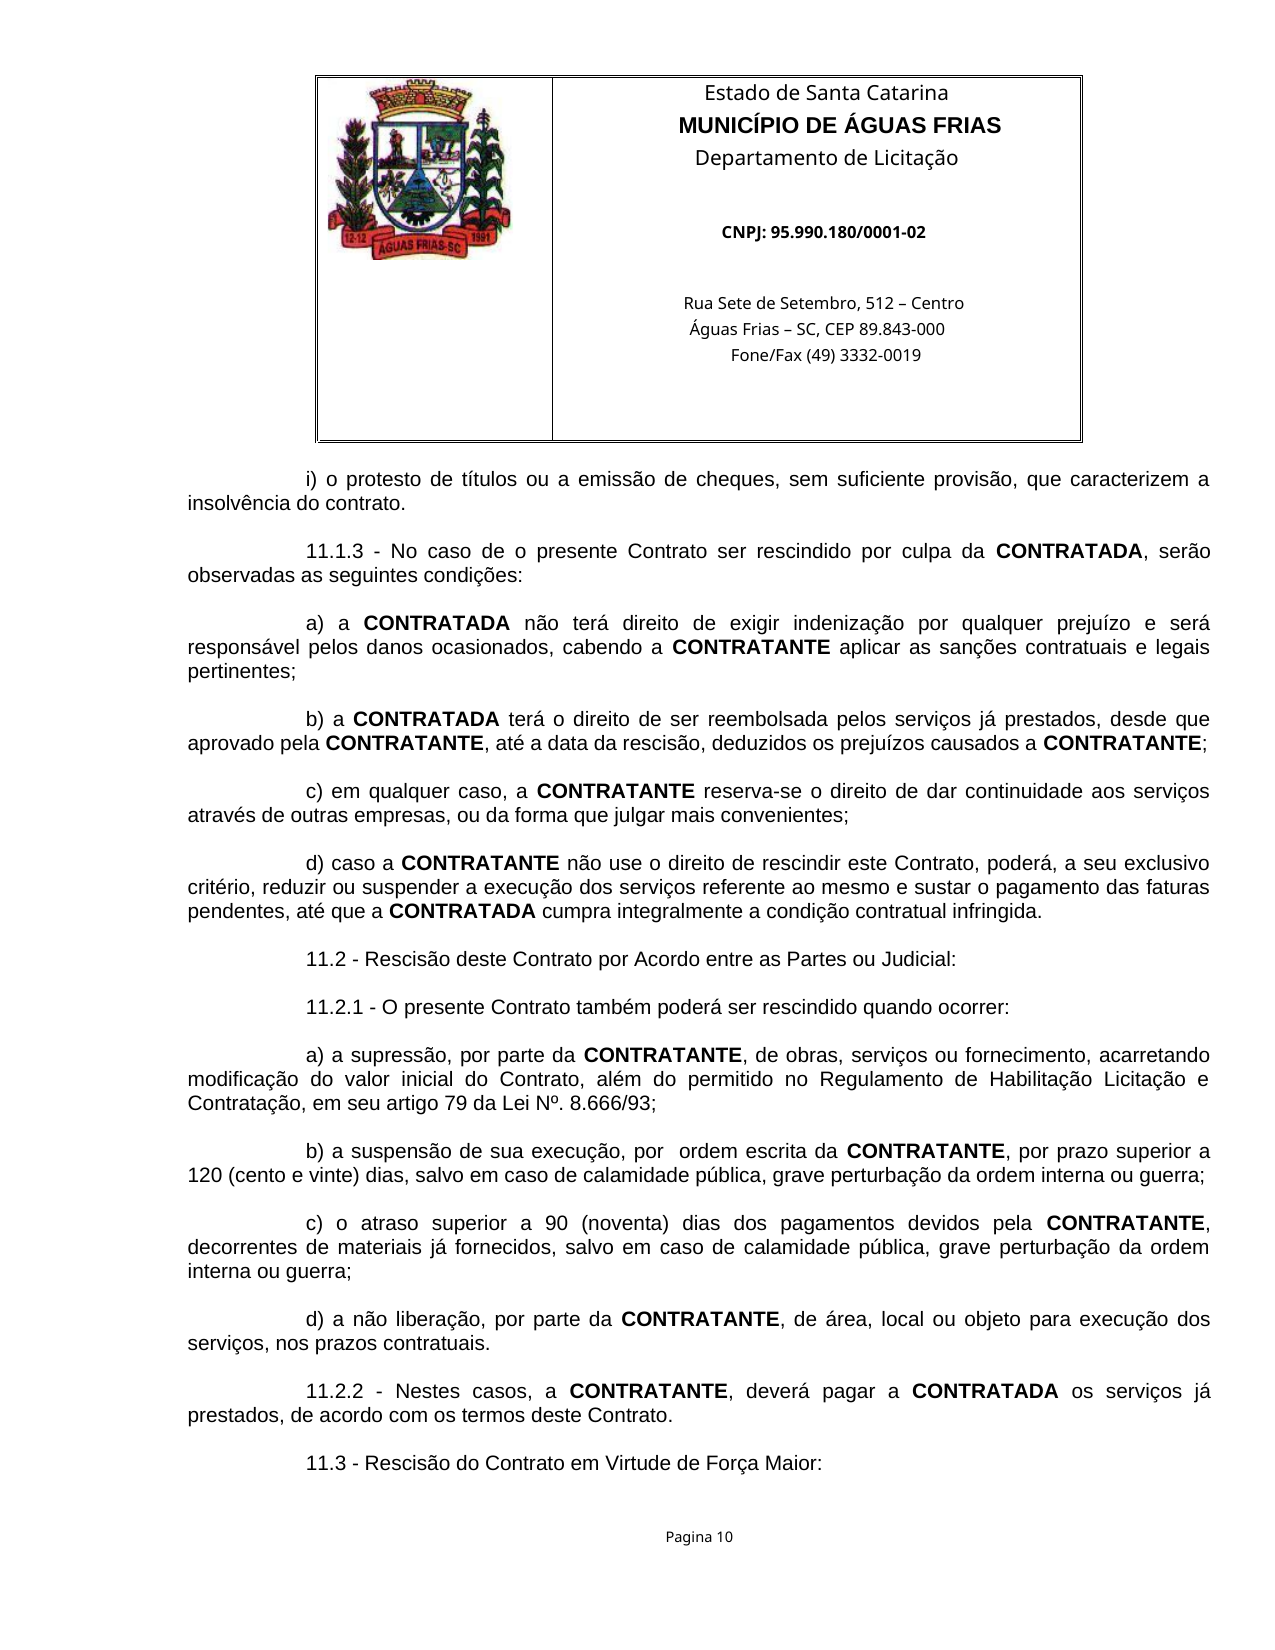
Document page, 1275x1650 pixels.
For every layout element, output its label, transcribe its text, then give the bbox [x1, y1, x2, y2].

text 11.3 - Rescisão do Contrato em Virtude de Força Maior: [187, 1451, 1211, 1475]
text d) caso a CONTRATANTE não use o direito de rescindir este Contrato, poderá, a seu exclusivo critério, reduzir ou suspender a execução dos serviços referente ao mesmo e sustar o pagamento das faturas pendentes, até que a CONTRATADA cumpra integralmente a condição contratual infringida. [187, 851, 1211, 923]
picture [327, 78, 514, 260]
text 11.2 - Rescisão deste Contrato por Acordo entre as Partes ou Judicial: [187, 947, 1211, 971]
text 11.2.2 - Nestes casos, a CONTRATANTE, deverá pagar a CONTRATADA os serviços já prestados, de acordo com os termos deste Contrato. [187, 1379, 1211, 1427]
text b) a CONTRATADA terá o direito de ser reembolsada pelos serviços já prestados, desde que aprovado pela CONTRATANTE, até a data da rescisão, deduzidos os prejuízos causados a CONTRATANTE; [187, 707, 1211, 755]
text d) a não liberação, por parte da CONTRATANTE, de área, local ou objeto para execução dos serviços, nos prazos contratuais. [187, 1307, 1211, 1355]
text i) o protesto de títulos ou a emissão de cheques, sem suficiente provisão, que caracterizem a insolvência do contrato. [187, 467, 1211, 515]
text 11.1.3 - No caso de o presente Contrato ser rescindido por culpa da CONTRATADA, serão observadas as seguintes condições: [187, 539, 1211, 587]
text a) a CONTRATADA não terá direito de exigir indenização por qualquer prejuízo e será responsável pelos danos ocasionados, cabendo a CONTRATANTE aplicar as sanções contratuais e legais pertinentes; [187, 611, 1211, 683]
text 11.2.1 - O presente Contrato também poderá ser rescindido quando ocorrer: [187, 995, 1211, 1019]
text c) em qualquer caso, a CONTRATANTE reserva-se o direito de dar continuidade aos serviços através de outras empresas, ou da forma que julgar mais convenientes; [187, 779, 1211, 827]
text b) a suspensão de sua execução, por ordem escrita da CONTRATANTE, por prazo superior a 120 (cento e vinte) dias, salvo em caso de calamidade pública, grave perturbação da ordem interna ou guerra; [187, 1139, 1211, 1187]
text a) a supressão, por parte da CONTRATANTE, de obras, serviços ou fornecimento, acarretando modificação do valor inicial do Contrato, além do permitido no Regulamento de Habilitação Licitação e Contratação, em seu artigo 79 da Lei Nº. 8.666/93; [187, 1043, 1211, 1115]
text c) o atraso superior a 90 (noventa) dias dos pagamentos devidos pela CONTRATANTE, decorrentes de materiais já fornecidos, salvo em caso de calamidade pública, grave perturbação da ordem interna ou guerra; [187, 1211, 1211, 1283]
